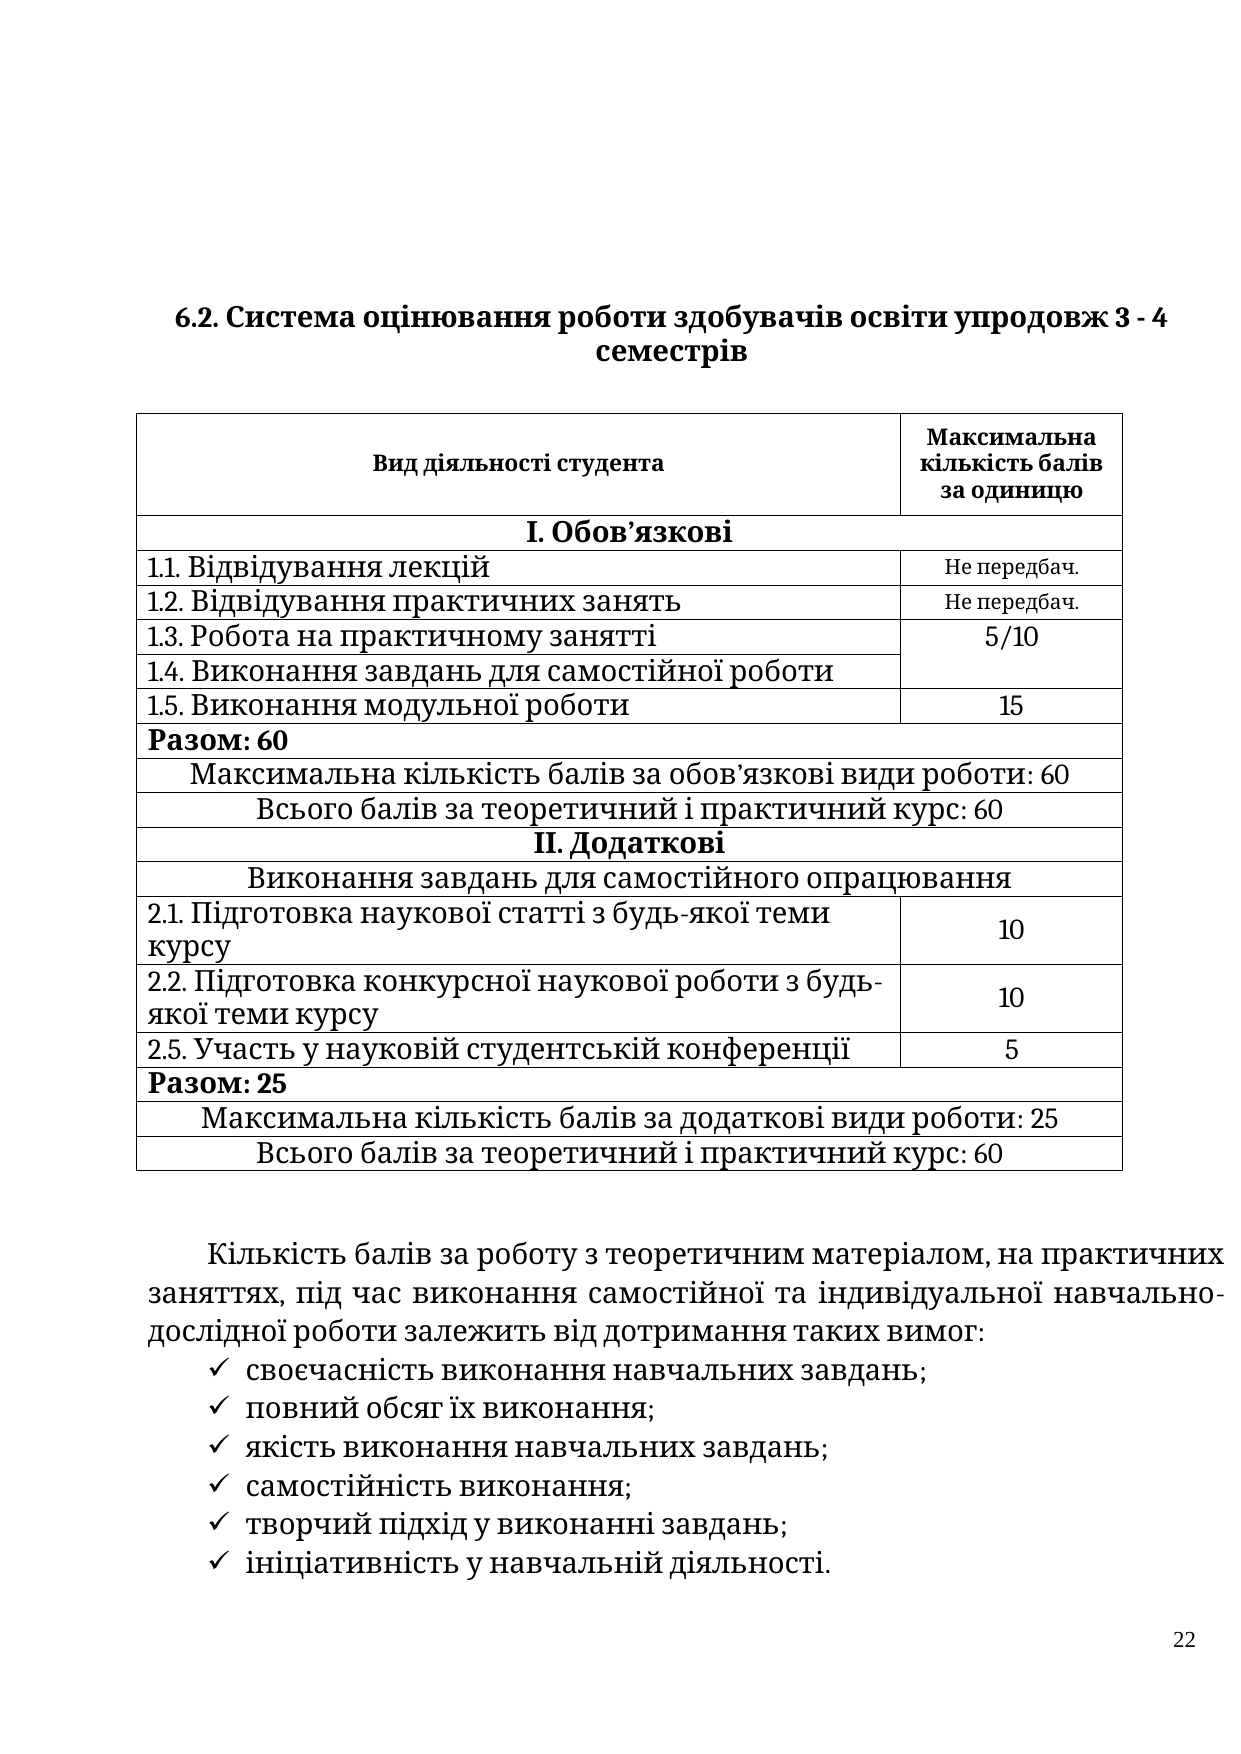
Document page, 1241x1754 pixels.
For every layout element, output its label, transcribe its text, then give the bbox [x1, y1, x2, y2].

table_cell 5 [901, 1033, 1122, 1067]
text Кількість балів за роботу з теоретичним матеріалом, на практичних заняттях, під час виконання самостійної та індивідуальної навчально-дослідної роботи залежить від дотримання таких вимог: [148, 1238, 1225, 1349]
table_cell 10 [901, 965, 1122, 1032]
table_cell 2.1. Підготовка наукової статті з будь-якої теми курсу [137, 897, 900, 964]
table_header Максимальна кількість балів за одиницю [901, 414, 1122, 515]
table_cell 10 [901, 897, 1122, 964]
table_cell Максимальна кількість балів за обов’язкові види роботи: 60 [137, 759, 1122, 792]
table_cell 1.4. Виконання завдань для самостійної роботи [137, 655, 900, 688]
table_cell Разом: 60 [137, 724, 1122, 757]
table_cell 1.2. Відвідування практичних занять [137, 586, 900, 619]
list самостійність виконання; [148, 1470, 1196, 1503]
table_cell Максимальна кількість балів за додаткові види роботи: 25 [137, 1102, 1122, 1136]
table_cell 1.1. Відвідування лекцій [137, 551, 900, 584]
list повний обсяг їх виконання; [148, 1393, 1196, 1426]
table_cell 15 [901, 689, 1122, 723]
table_cell 1.5. Виконання модульної роботи [137, 689, 900, 723]
table_header Вид діяльності студента [137, 414, 900, 515]
table_cell Виконання завдань для самостійного опрацювання [137, 862, 1122, 896]
list якість виконання навчальних завдань; [148, 1431, 1196, 1465]
table_cell І. Обов’язкові [137, 516, 1122, 550]
table_cell Всього балів за теоретичний і практичний курс: 60 [137, 793, 1122, 827]
table_cell Всього балів за теоретичний і практичний курс: 60 [137, 1137, 1122, 1170]
list творчий підхід у виконанні завдань; [148, 1508, 1196, 1542]
table_cell 1.3. Робота на практичному занятті [137, 620, 900, 654]
table_cell ІІ. Додаткові [137, 828, 1122, 861]
table_cell Разом: 25 [137, 1068, 1122, 1101]
table_cell 5/10 [901, 620, 1122, 688]
table_cell 2.2. Підготовка конкурсної наукової роботи з будь-якої теми курсу [137, 965, 900, 1032]
table_cell Не передбач. [901, 551, 1122, 584]
table_cell Не передбач. [901, 586, 1122, 619]
text 6.2. Система оцінювання роботи здобувачів освіти упродовж 3 - 4 семестрів [148, 301, 1196, 368]
list своєчасність виконання навчальних завдань; [148, 1354, 1196, 1388]
table_cell 2.5. Участь у науковій студентській конференції [137, 1033, 900, 1067]
list ініціативність у навчальній діяльності. [148, 1547, 1196, 1580]
